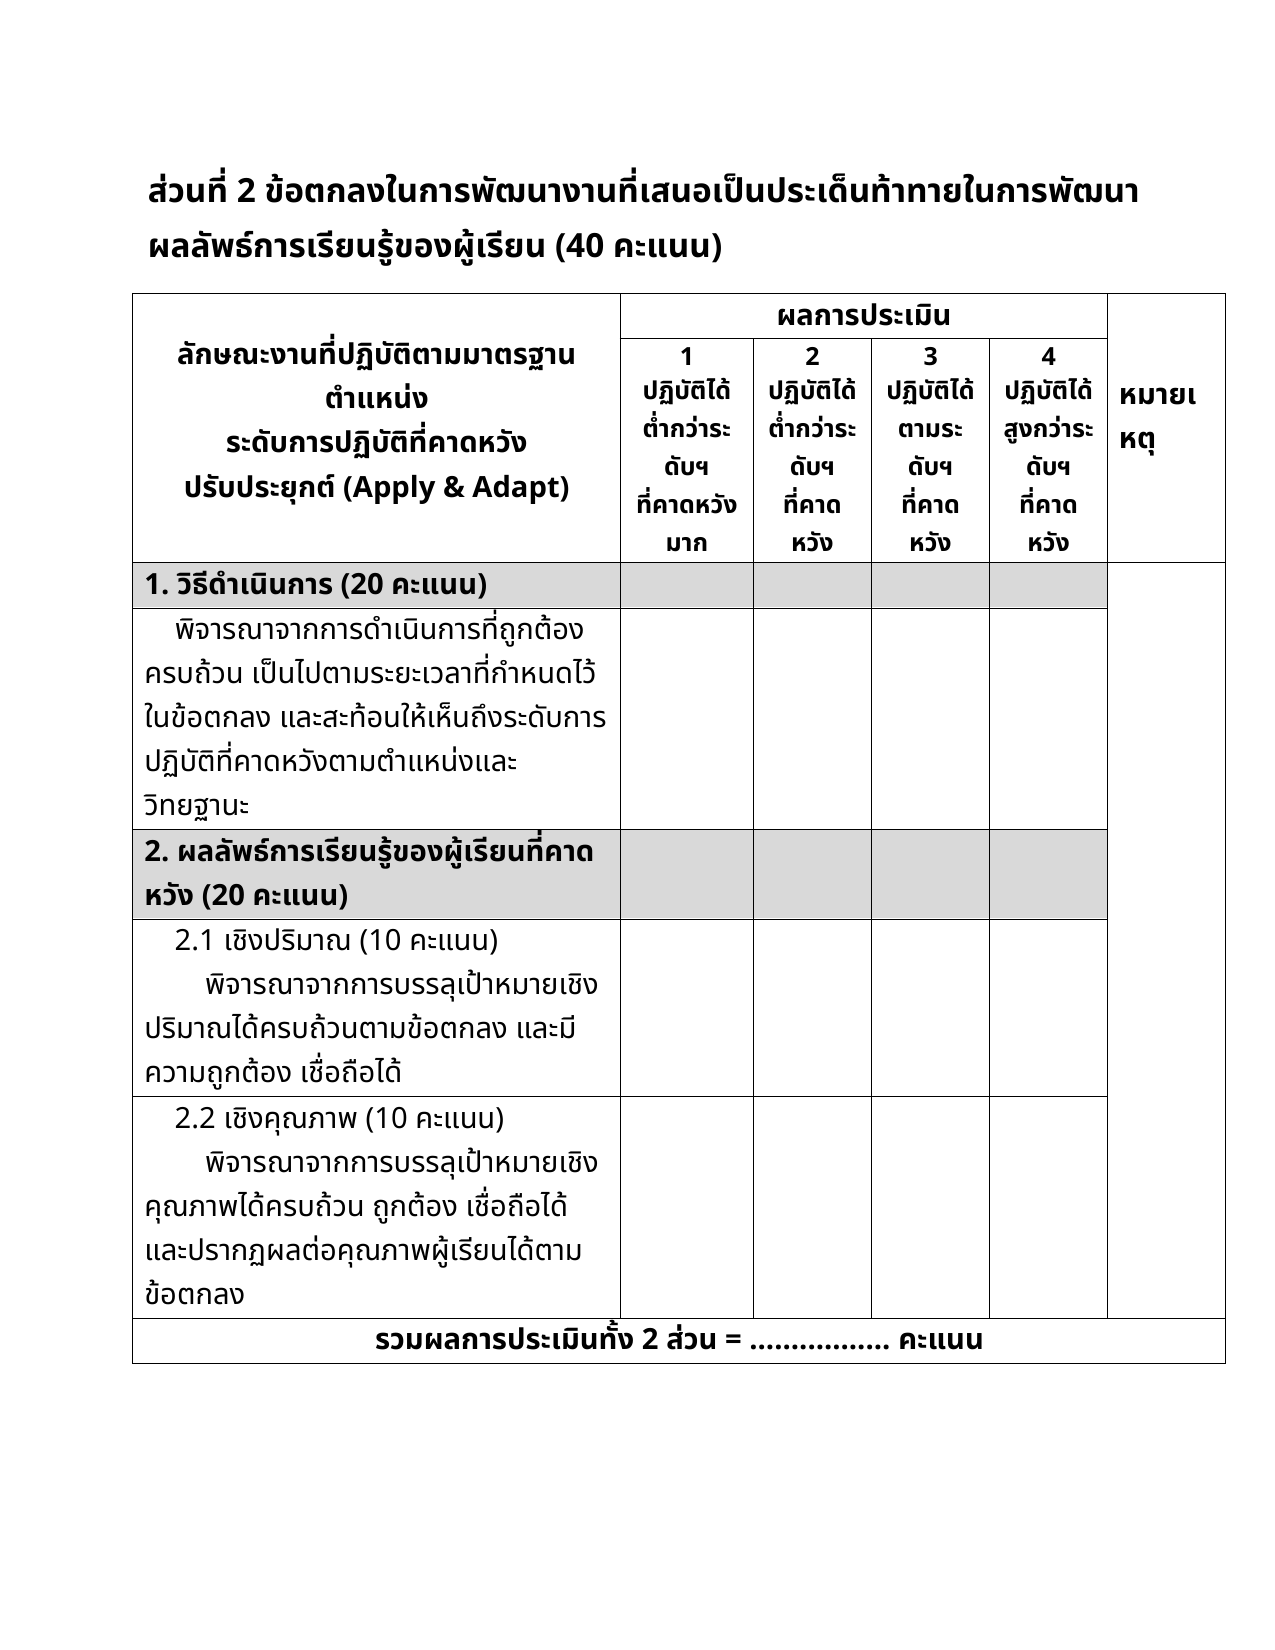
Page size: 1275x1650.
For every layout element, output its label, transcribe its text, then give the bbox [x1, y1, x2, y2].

table_cell [621, 563, 753, 607]
table_cell [621, 609, 753, 829]
table_cell [754, 563, 871, 607]
table_cell [621, 830, 753, 918]
table_cell 2.1 เชิงปริมาณ (10 คะแนน) พิจารณาจากการบรรลุเป้าหมายเชิงปริมาณได้ครบถ้วนตามข้อตกลง และมีความถูกต้อง เชื่อถือได้ [133, 920, 620, 1096]
table_cell [872, 1097, 989, 1317]
table_cell 3 ปฏิบัติได้ ตามระดับฯ ที่คาดหวัง [872, 339, 989, 562]
table_cell [754, 1097, 871, 1317]
table_cell [621, 1097, 753, 1317]
table_cell [990, 1097, 1107, 1317]
table_cell [990, 920, 1107, 1096]
table_cell 2. ผลลัพธ์การเรียนรู้ของผู้เรียนที่คาดหวัง (20 คะแนน) [133, 830, 620, 918]
table_cell [872, 920, 989, 1096]
table_cell [621, 920, 753, 1096]
text ส่วนที่ 2 ข้อตกลงในการพัฒนางานที่เสนอเป็นประเด็นท้าทายในการพัฒนาผลลัพธ์การเรียนรู้ของผู้เรียน (40 คะแนน) [148, 167, 1196, 272]
table_cell 1. วิธีดำเนินการ (20 คะแนน) [133, 563, 620, 607]
table_cell [872, 563, 989, 607]
table_cell 2 ปฏิบัติได้ ต่ำกว่าระดับฯ ที่คาดหวัง [754, 339, 871, 562]
table_header หมายเหตุ [1108, 294, 1225, 562]
table_cell [872, 830, 989, 918]
table_header ลักษณะงานที่ปฏิบัติตามมาตรฐานตำแหน่ง ระดับการปฏิบัติที่คาดหวัง ปรับประยุกต์ (Apply & Adapt) [133, 294, 620, 562]
table_cell [990, 830, 1107, 918]
table_cell [990, 563, 1107, 607]
table_cell [990, 609, 1107, 829]
table_cell [754, 920, 871, 1096]
table_cell [1108, 563, 1225, 1317]
table_cell [754, 830, 871, 918]
table_cell 2.2 เชิงคุณภาพ (10 คะแนน) พิจารณาจากการบรรลุเป้าหมายเชิงคุณภาพได้ครบถ้วน ถูกต้อง เชื่อถือได้และปรากฏผลต่อคุณภาพผู้เรียนได้ตามข้อตกลง [133, 1097, 620, 1317]
table_cell [754, 609, 871, 829]
table_header ผลการประเมิน [621, 294, 1107, 338]
table_cell รวมผลการประเมินทั้ง 2 ส่วน = ................. คะแนน [133, 1319, 1225, 1363]
table_cell พิจารณาจากการดำเนินการที่ถูกต้อง ครบถ้วน เป็นไปตามระยะเวลาที่กำหนดไว้ในข้อตกลง และสะท้อนให้เห็นถึงระดับการปฏิบัติที่คาดหวังตามตำแหน่งและวิทยฐานะ [133, 609, 620, 829]
table_cell 4 ปฏิบัติได้ สูงกว่าระดับฯ ที่คาดหวัง [990, 339, 1107, 562]
table_cell 1 ปฏิบัติได้ ต่ำกว่าระดับฯ ที่คาดหวังมาก [621, 339, 753, 562]
table_cell [872, 609, 989, 829]
